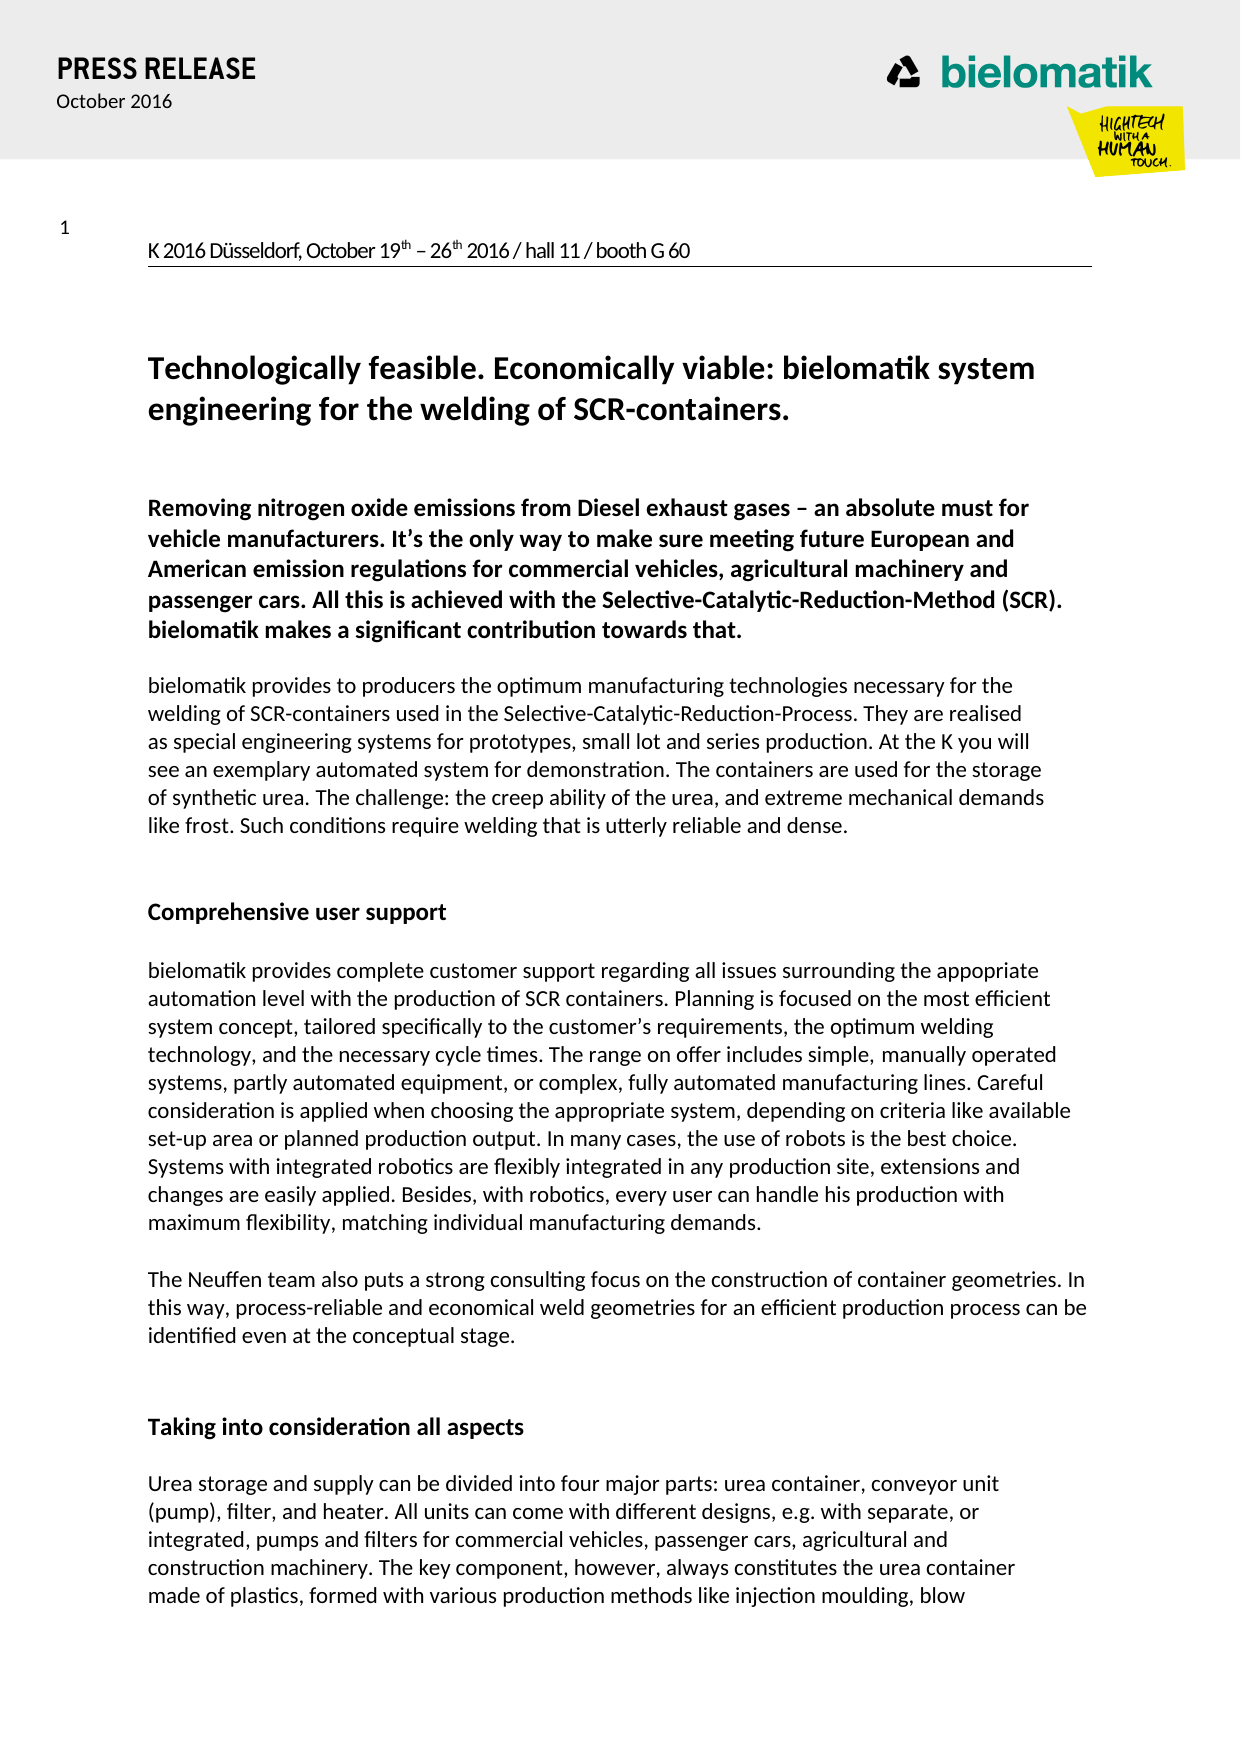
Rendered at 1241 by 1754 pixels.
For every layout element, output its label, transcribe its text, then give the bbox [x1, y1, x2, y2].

subtitle Taking into consideration all aspects [148, 1411, 1092, 1441]
text bielomatik provides to producers the optimum manufacturing technologies necessary for the welding of SCR-containers used in the Selective-Catalytic-Reduction-Process. They are realised as special engineering systems for prototypes, small lot and series production. At the K you will see an exemplary automated system for demonstration. The containers are used for the storage of synthetic urea. The challenge: the creep ability of the urea, and extreme mechanical demands like frost. Such conditions require welding that is utterly reliable and dense. [148, 671, 1048, 839]
subtitle Technologically feasible. Economically viable: bielomatik system engineering for the welding of SCR-containers. [148, 347, 1092, 428]
title K 2016 Düsseldorf, October 19th – 26th 2016 / hall 11 / booth G 60 [148, 236, 1092, 266]
text The Neuffen team also puts a strong consulting focus on the construction of container geometries. In this way, process-reliable and economical weld geometries for an efficient production process can be identified even at the conceptual stage. [148, 1265, 1092, 1349]
picture [0, 0, 1241, 177]
subtitle Removing nitrogen oxide emissions from Diesel exhaust gases – an absolute must for vehicle manufacturers. It’s the only way to make sure meeting future European and American emission regulations for commercial vehicles, agricultural machinery and passenger cars. All this is achieved with the Selective-Catalytic-Reduction-Method (SCR). bielomatik makes a significant contribution towards that. [148, 492, 1092, 645]
text bielomatik provides complete customer support regarding all issues surrounding the appopriate automation level with the production of SCR containers. Planning is focused on the most efficient system concept, tailored specifically to the customer’s requirements, the optimum welding technology, and the necessary cycle times. The range on offer includes simple, manually operated systems, partly automated equipment, or complex, fully automated manufacturing lines. Careful consideration is applied when choosing the appropriate system, depending on criteria like available set-up area or planned production output. In many cases, the use of robots is the best choice. Systems with integrated robotics are flexibly integrated in any production site, extensions and changes are easily applied. Besides, with robotics, every user can handle his production with maximum flexibility, matching individual manufacturing demands. [148, 956, 1092, 1236]
subtitle Comprehensive user support [148, 896, 1092, 927]
